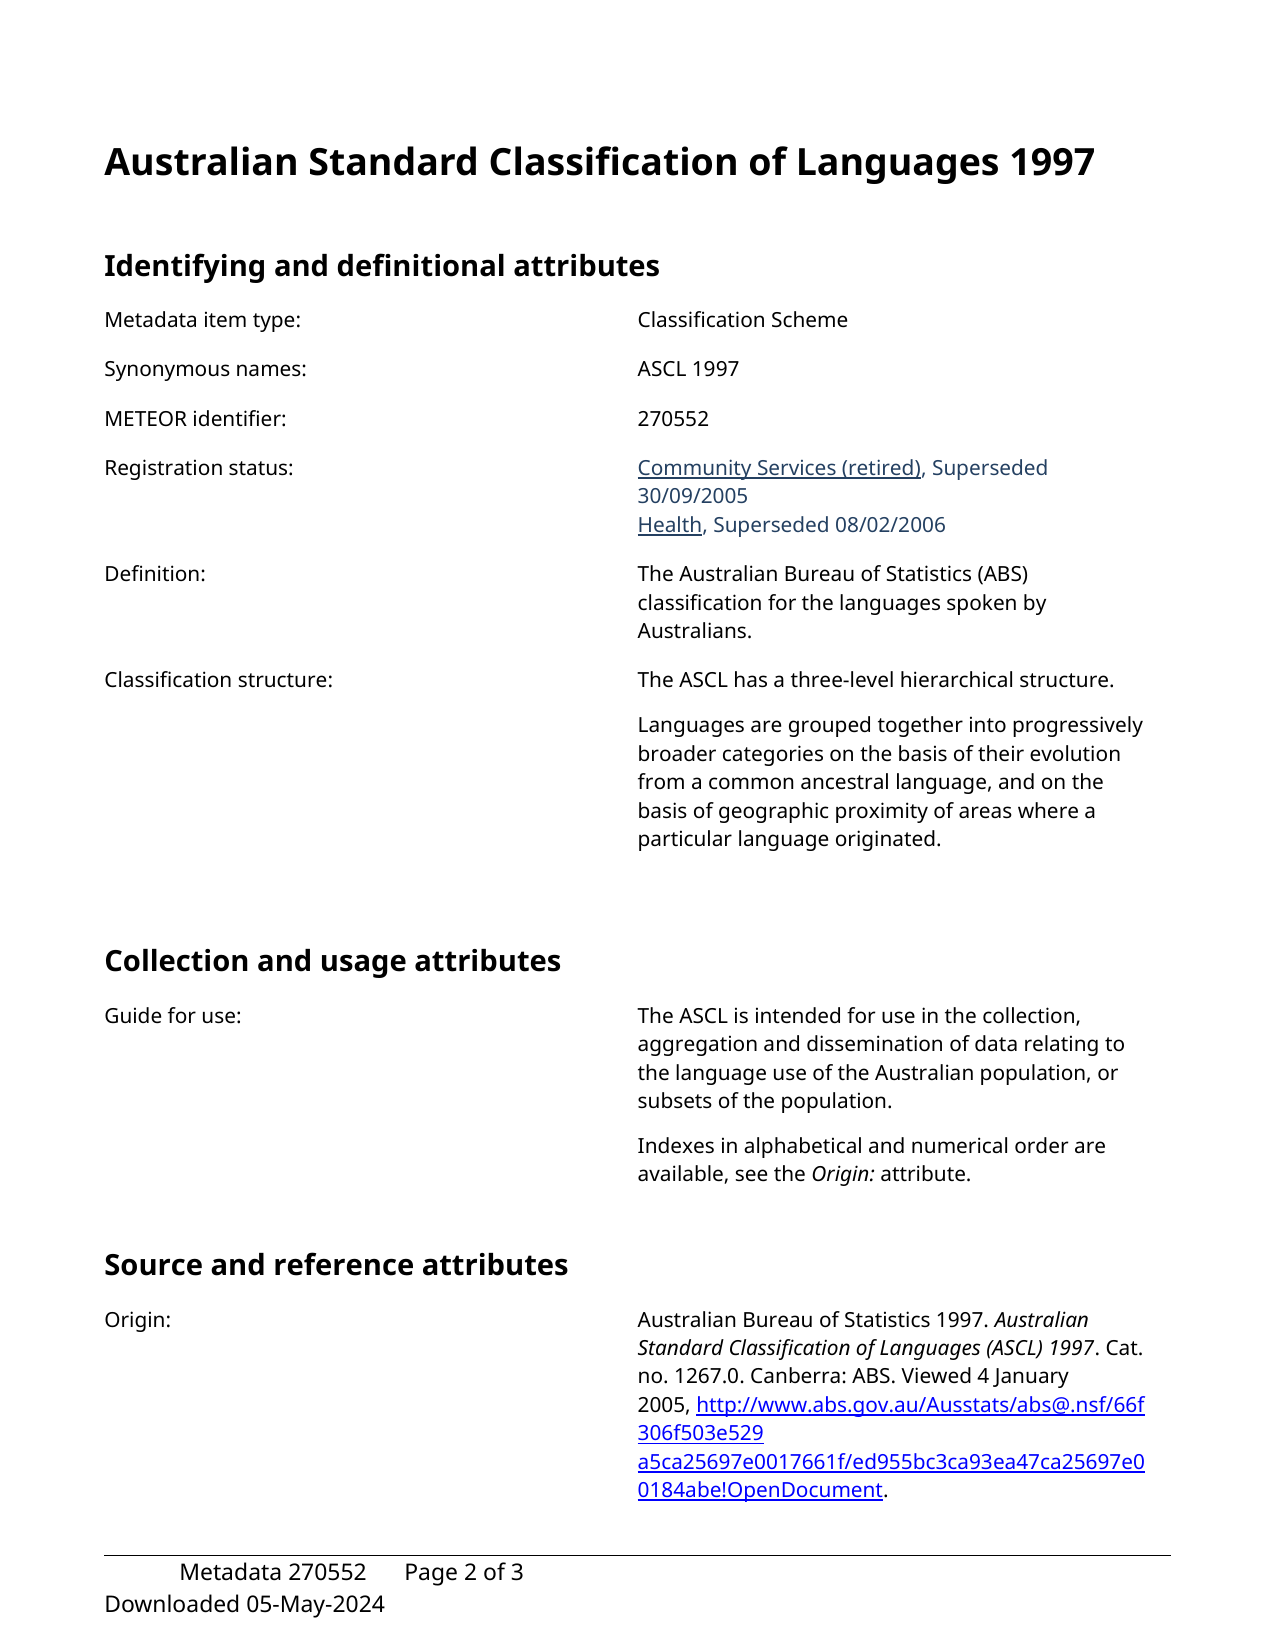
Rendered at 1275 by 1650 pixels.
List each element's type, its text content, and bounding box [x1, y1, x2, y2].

table_cell Registration status: [93, 443, 626, 549]
table_cell Guide for use: [93, 990, 626, 1198]
table_cell Community Services (retired), Superseded 30/09/2005 Health, Superseded 08/02/2006 [626, 443, 1159, 549]
table_cell ASCL 1997 [626, 344, 1159, 393]
table_cell Origin: [93, 1294, 626, 1531]
table_cell Synonymous names: [93, 344, 626, 393]
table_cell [626, 1294, 1159, 1531]
subtitle Australian Standard Classification of Languages 1997 [104, 135, 1171, 186]
table_cell Definition: [93, 549, 626, 655]
table_cell Source and reference attributes [93, 1199, 1159, 1294]
table_cell 270552 [626, 394, 1159, 443]
table_header Identifying and definitional attributes [93, 199, 1159, 295]
table_cell Classification structure: [93, 655, 626, 863]
table_cell Classification Scheme [626, 295, 1159, 344]
table_cell Metadata item type: [93, 295, 626, 344]
table_cell METEOR identifier: [93, 394, 626, 443]
table_cell The Australian Bureau of Statistics (ABS) classification for the languages spoken by Australians. [626, 549, 1159, 655]
table_cell The ASCL has a three-level hierarchical structure. Languages are grouped together into progressively broader categories on the basis of their evolution from a common ancestral language, and on the basis of geographic proximity of areas where a particular language originated. [626, 655, 1159, 863]
table_cell The ASCL is intended for use in the collection, aggregation and dissemination of data relating to the language use of the Australian population, or subsets of the population. Indexes in alphabetical and numerical order are available, see the Origin: attribute. [626, 990, 1159, 1198]
table_header Collection and usage attributes [93, 894, 1159, 990]
